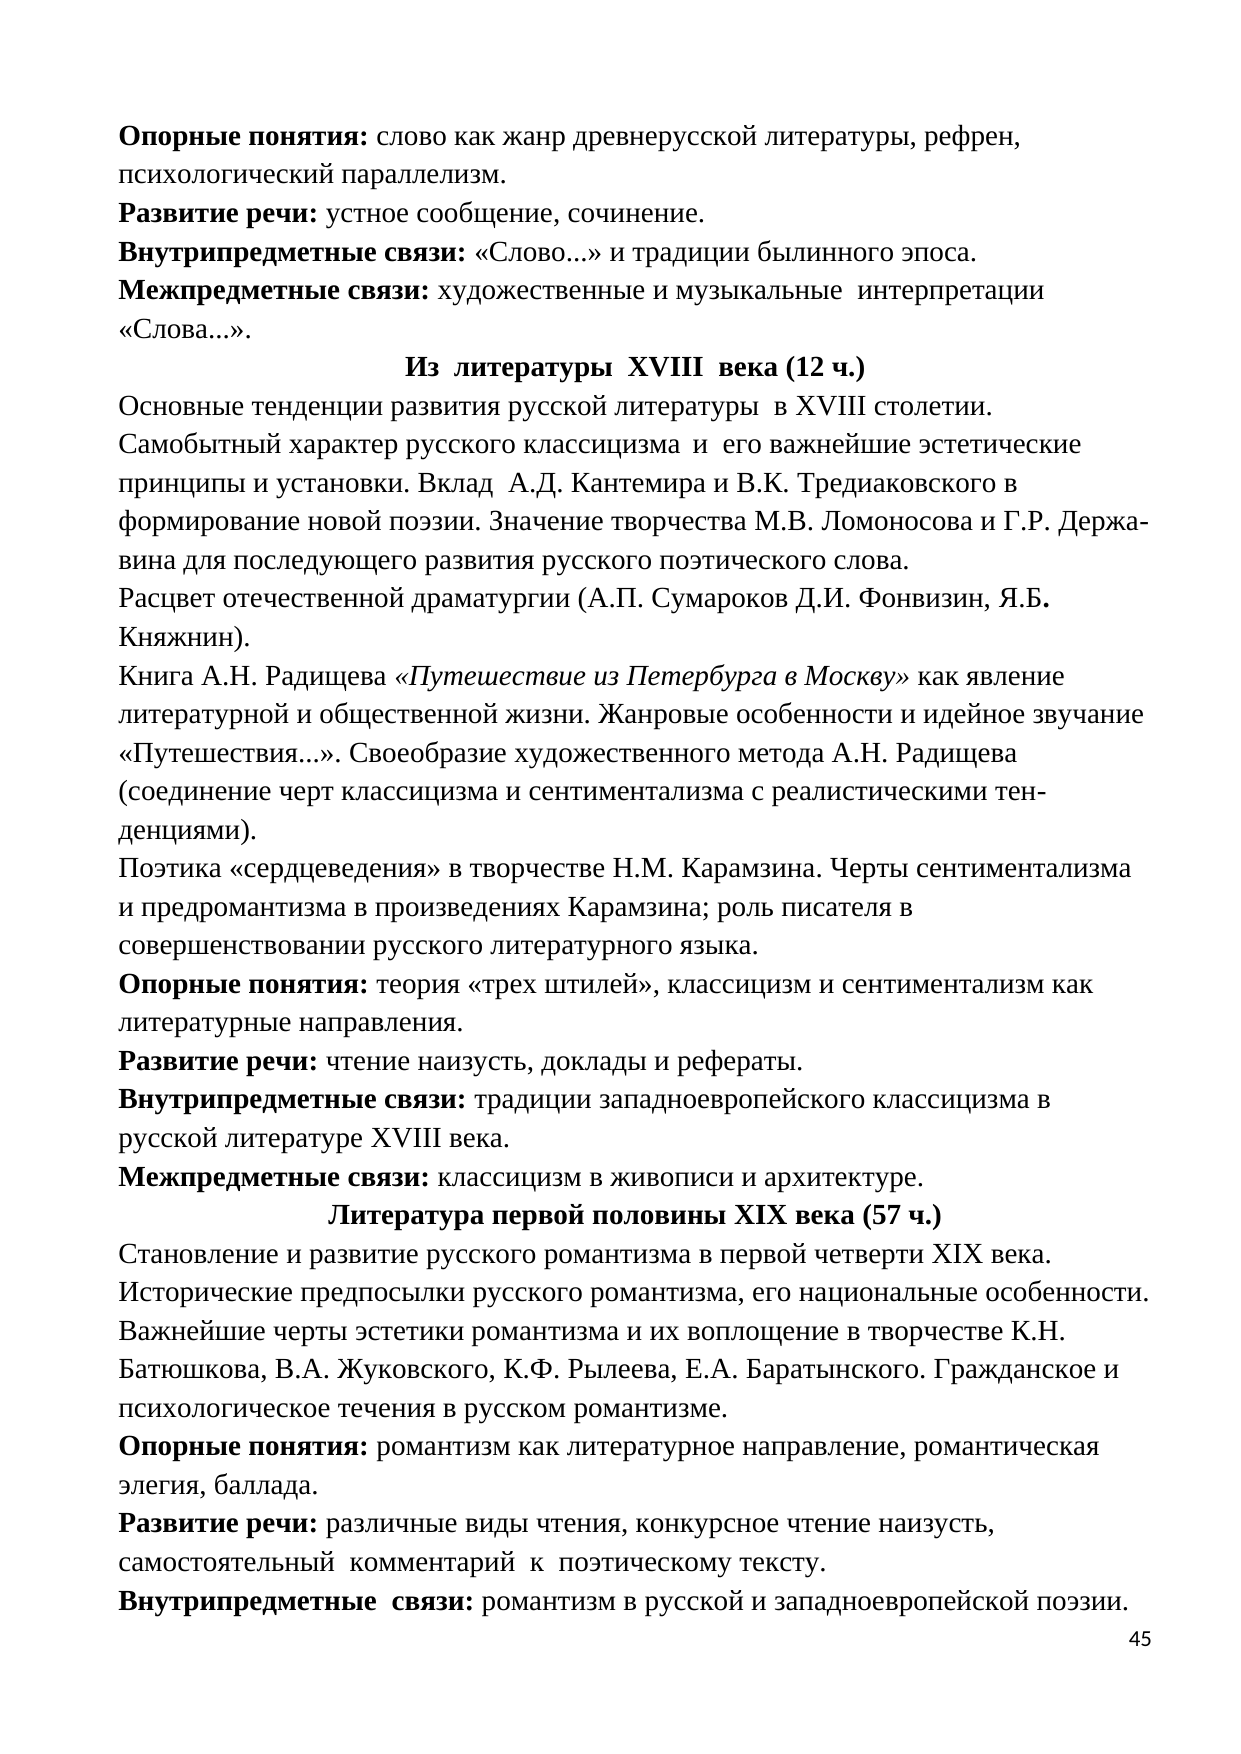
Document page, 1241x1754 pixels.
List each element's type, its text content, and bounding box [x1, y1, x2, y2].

text Развитие речи: устное сообщение, сочинение. [118, 195, 1152, 229]
text Внутрипредметные связи: традиции западноевропейского классицизма в русской литературе XVIII века. [118, 1082, 1152, 1154]
text Межпредметные связи: художественные и музыкальные интерпретации «Слова...». [118, 272, 1152, 344]
text Расцвет отечественной драматургии (А.П. Сумароков Д.И. Фонвизин, Я.Б. Княжнин). [118, 581, 1152, 653]
text Опорные понятия: романтизм как литературное направление, романтическая элегия, баллада. [118, 1428, 1152, 1501]
text Поэтика «сердцеведения» в творчестве Н.М. Карамзина. Черты сентиментализма и предромантизма в произведениях Карамзина; роль писателя в совершенствовании русского литературного языка. [118, 850, 1152, 961]
text Опорные понятия: теория «трех штилей», классицизм и сентиментализм как литературные направления. [118, 966, 1152, 1038]
text Опорные понятия: слово как жанр древнерусской литературы, рефрен, психологический параллелизм. [118, 118, 1152, 190]
text Из литературы XVIII века (12 ч.) [118, 349, 1152, 383]
text Литература первой половины XIX века (57 ч.) [118, 1197, 1152, 1231]
text Книга А.Н. Радищева «Путешествие из Петербурга в Москву» как явление литературной и общественной жизни. Жанровые особенности и идейное звучание «Путешествия...». Своеобразие художественного метода А.Н. Радищева (соединение черт классицизма и сентиментализма с реалистическими тенденциями). [118, 658, 1152, 845]
text Исторические предпосылки русского романтизма, его национальные особенности. Важнейшие черты эстетики романтизма и их воплощение в творчестве К.Н. Батюшкова, В.А. Жуковского, К.Ф. Рылеева, Е.А. Баратынского. Гражданское и психологическое течения в русском романтизме. [118, 1274, 1152, 1423]
text Внутрипредметные связи: «Слово...» и традиции былинного эпоса. [118, 234, 1152, 267]
text Внутрипредметные связи: романтизм в русской и западноевропейской поэзии. [118, 1583, 1152, 1616]
text Основные тенденции развития русской литературы в XVIII столетии. Самобытный характер русского классицизма и его важнейшие эстетические принципы и установки. Вклад А.Д. Кантемира и В.К. Тредиаковского в формирование новой поэзии. Значение творчества М.В. Ломоносова и Г.Р. Державина для последующего развития русского поэтического слова. [118, 388, 1152, 576]
text Межпредметные связи: классицизм в живописи и архитектуре. [118, 1159, 1152, 1192]
text Развитие речи: различные виды чтения, конкурсное чтение наизусть, самостоятельный комментарий к поэтическому тексту. [118, 1506, 1152, 1578]
text Развитие речи: чтение наизусть, доклады и рефераты. [118, 1043, 1152, 1077]
text Становление и развитие русского романтизма в первой четверти XIX века. [118, 1236, 1152, 1269]
